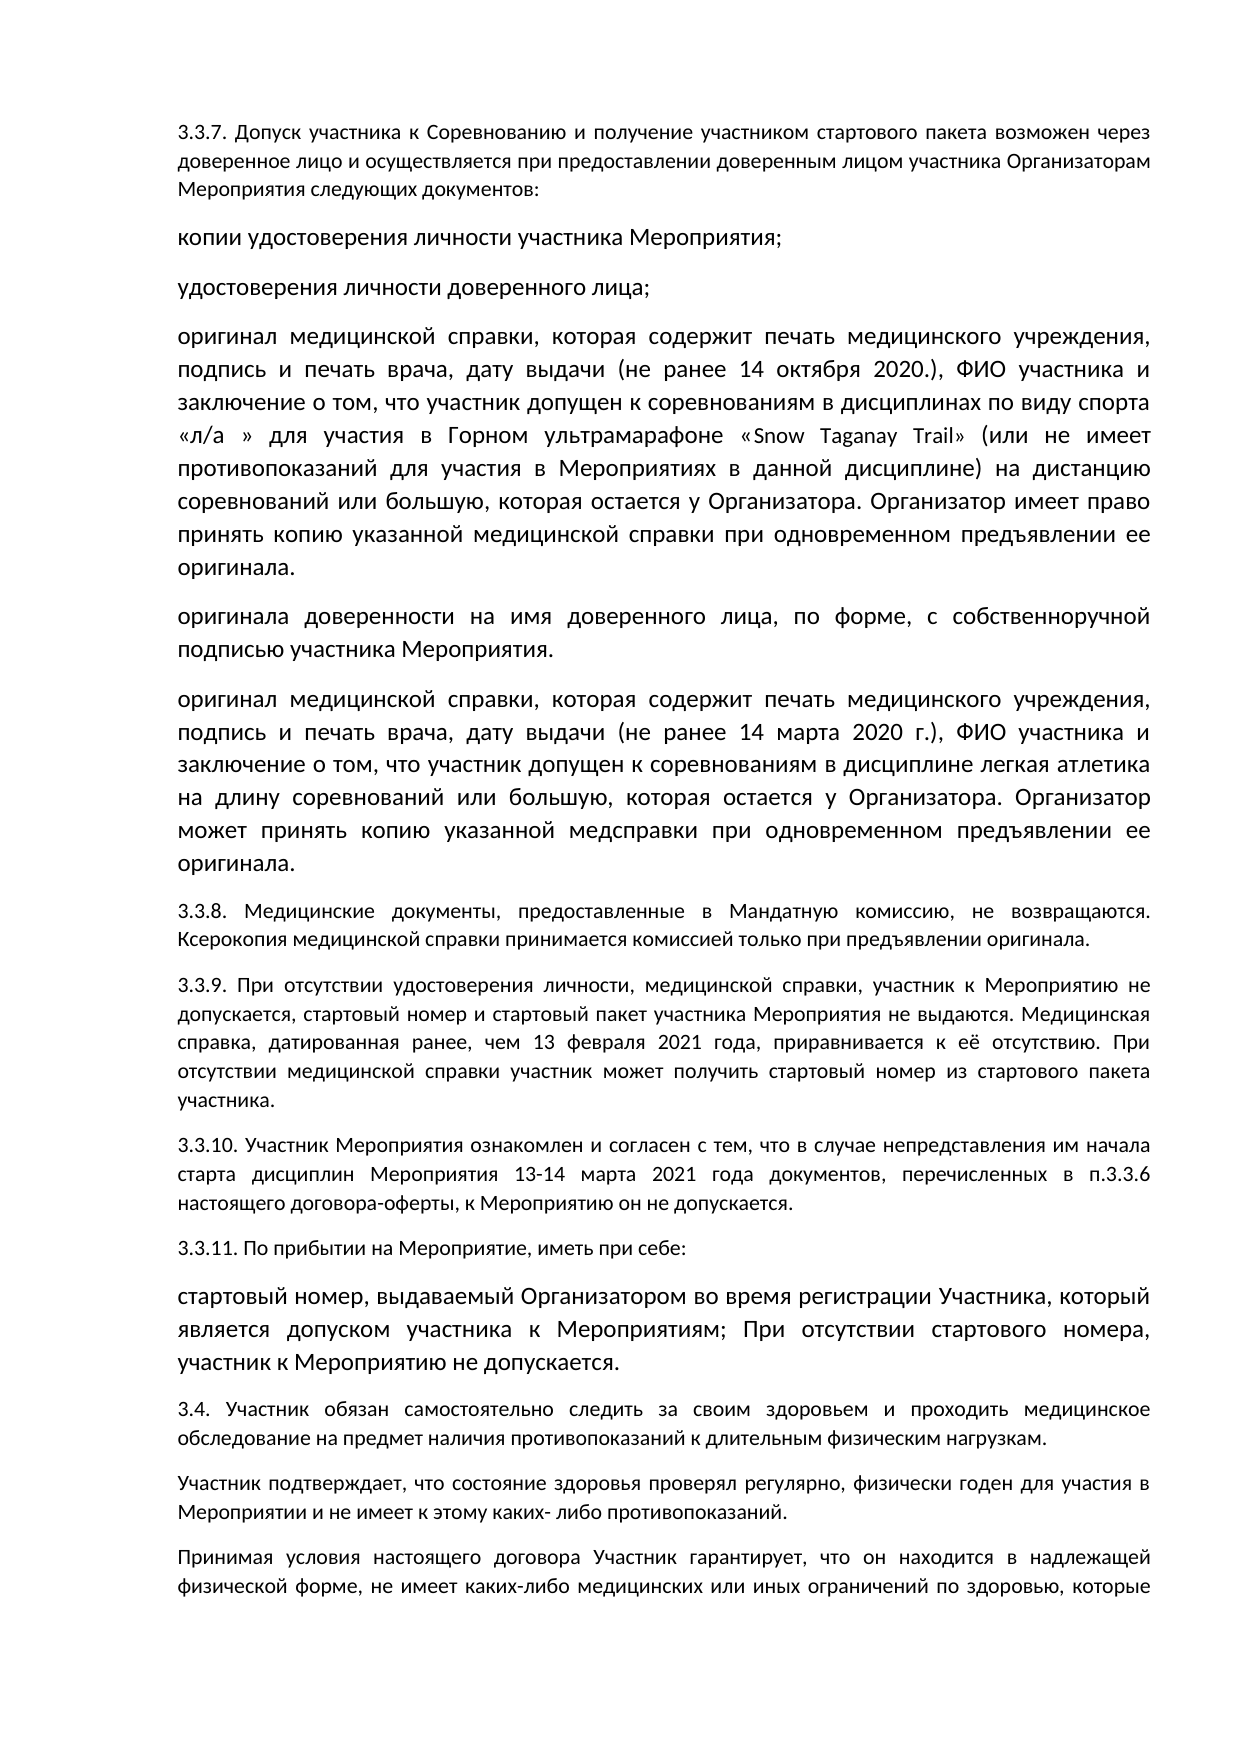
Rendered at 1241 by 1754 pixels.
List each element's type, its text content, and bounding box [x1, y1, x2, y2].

text 3.4. Участник обязан самостоятельно следить за своим здоровьем и проходить медицинское обследование на предмет наличия противопоказаний к длительным физическим нагрузкам. [177, 1395, 1152, 1451]
text 3.3.8. Медицинские документы, предоставленные в Мандатную комиссию, не возвращаются. Ксерокопия медицинской справки принимается комиссией только при предъявлении оригинала. [177, 897, 1152, 952]
text 3.3.11. По прибытии на Мероприятие, иметь при себе: [177, 1234, 1152, 1261]
text 3.3.10. Участник Мероприятия ознакомлен и согласен с тем, что в случае непредставления им начала старта дисциплин Мероприятия 13-14 марта 2021 года документов, перечисленных в п.3.3.6 настоящего договора-оферты, к Мероприятию он не допускается. [177, 1131, 1152, 1216]
text копии удостоверения личности участника Мероприятия; [177, 221, 1152, 252]
text стартовый номер, выдаваемый Организатором во время регистрации Участника, который является допуском участника к Мероприятиям; При отсутствии стартового номера, участник к Мероприятию не допускается. [177, 1280, 1152, 1376]
text 3.3.9. При отсутствии удостоверения личности, медицинской справки, участник к Мероприятию не допускается, стартовый номер и стартовый пакет участника Мероприятия не выдаются. Медицинская справка, датированная ранее, чем 13 февраля 2021 года, приравнивается к её отсутствию. При отсутствии медицинской справки участник может получить стартовый номер из стартового пакета участника. [177, 971, 1152, 1113]
text оригинала доверенности на имя доверенного лица, по форме, с собственноручной подписью участника Мероприятия. [177, 600, 1152, 664]
text оригинал медицинской справки, которая содержит печать медицинского учреждения, подпись и печать врача, дату выдачи (не ранее 14 октября 2020.), ФИО участника и заключение о том, что участник допущен к соревнованиям в дисциплинах по виду спорта «л/а » для участия в Горном ультрамарафоне «Snow Taganay Trail» (или не имеет противопоказаний для участия в Мероприятиях в данной дисциплине) на дистанцию соревнований или большую, которая остается у Организатора. Организатор имеет право принять копию указанной медицинской справки при одновременном предъявлении ее оригинала. [177, 320, 1152, 581]
text удостоверения личности доверенного лица; [177, 271, 1152, 301]
text оригинал медицинской справки, которая содержит печать медицинского учреждения, подпись и печать врача, дату выдачи (не ранее 14 марта 2020 г.), ФИО участника и заключение о том, что участник допущен к соревнованиям в дисциплине легкая атлетика на длину соревнований или большую, которая остается у Организатора. Организатор может принять копию указанной медсправки при одновременном предъявлении ее оригинала. [177, 683, 1152, 878]
text Участник подтверждает, что состояние здоровья проверял регулярно, физически годен для участия в Мероприятии и не имеет к этому каких- либо противопоказаний. [177, 1469, 1152, 1525]
text 3.3.7. Допуск участника к Соревнованию и получение участником стартового пакета возможен через доверенное лицо и осуществляется при предоставлении доверенным лицом участника Организаторам Мероприятия следующих документов: [177, 118, 1152, 202]
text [177, 1543, 1152, 1599]
